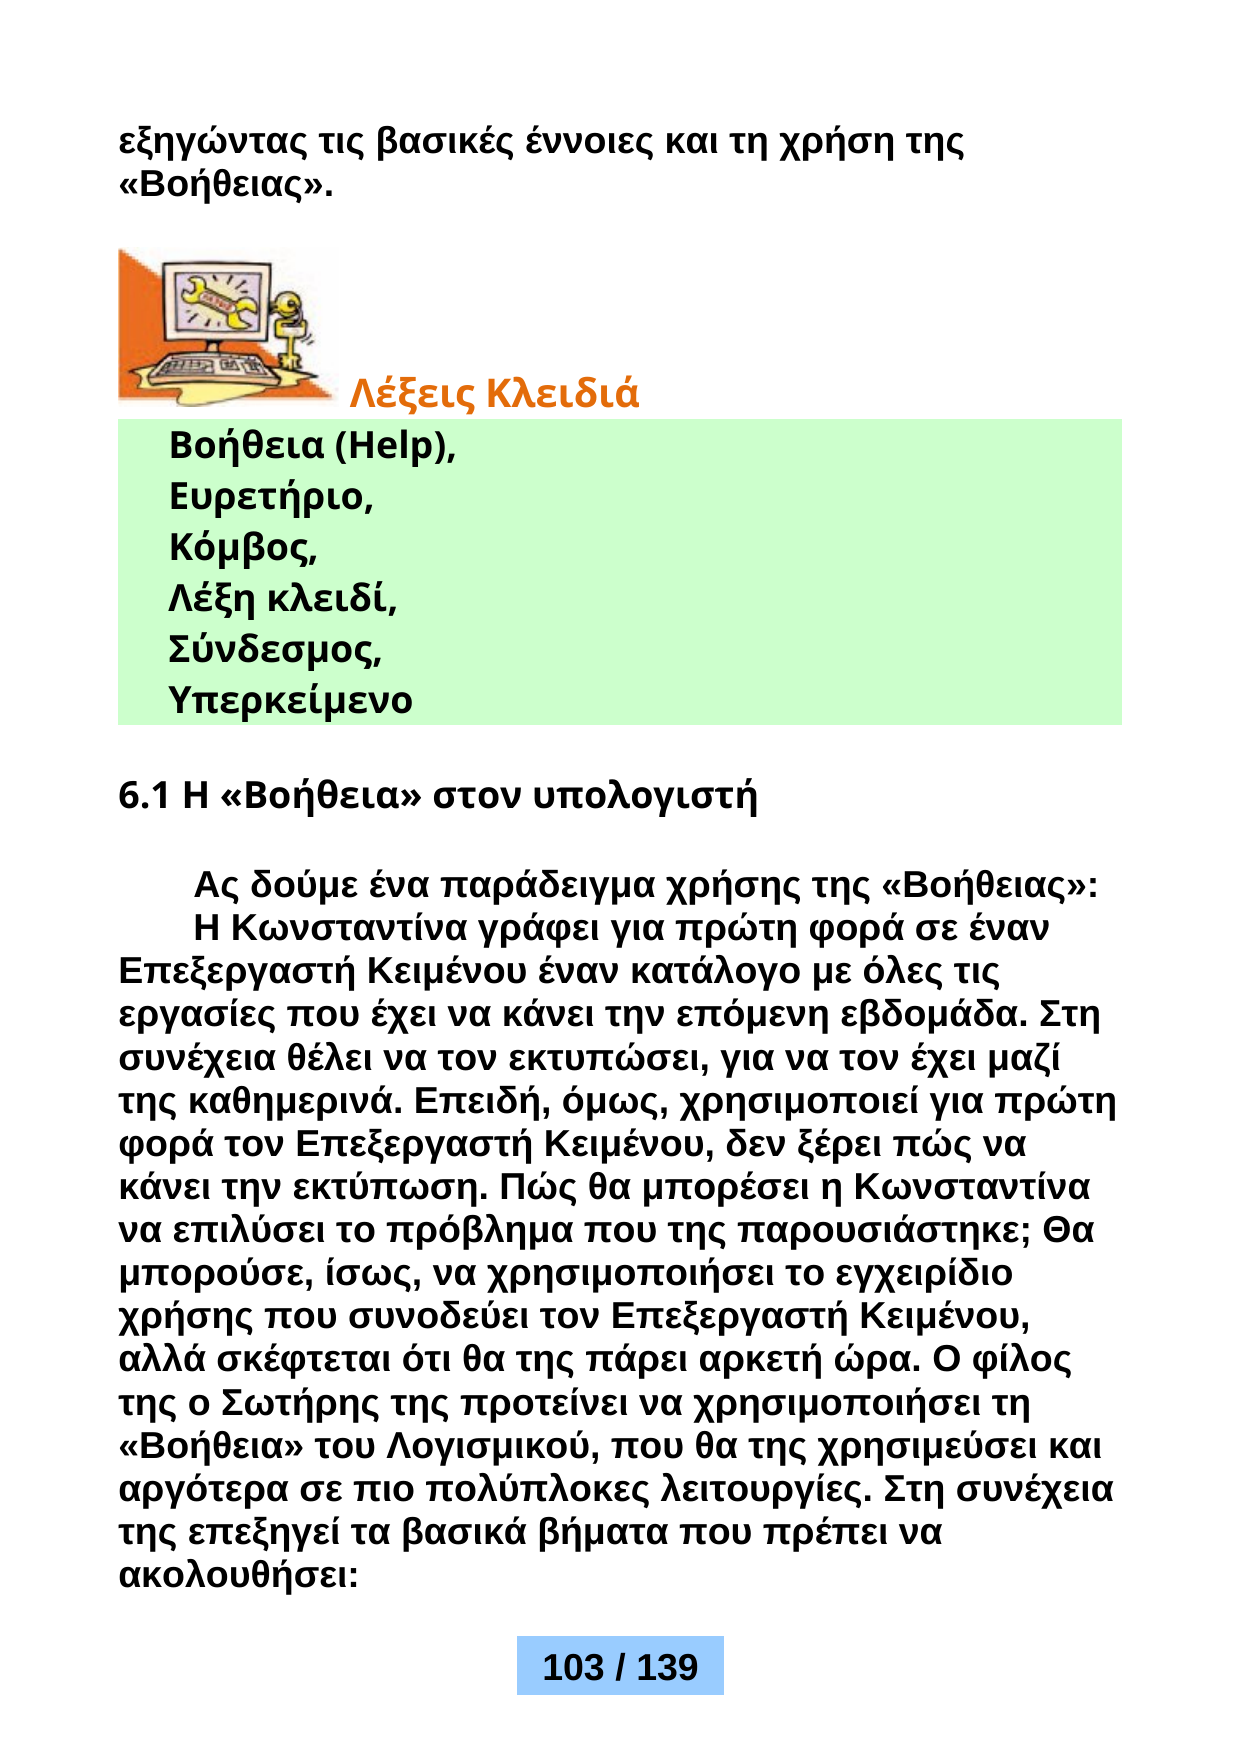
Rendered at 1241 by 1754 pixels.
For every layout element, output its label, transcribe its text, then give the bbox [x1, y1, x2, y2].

text Ευρετήριο, [118, 470, 1122, 521]
picture [118, 247, 340, 407]
text Υπερκείμενο [118, 674, 1122, 725]
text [118, 118, 1122, 204]
text Κόμβος, [118, 521, 1122, 572]
text Λέξη κλειδί, [118, 572, 1122, 623]
text Βοήθεια (Help), [118, 419, 1122, 470]
text Η Κωνσταντίνα γράφει για πρώτη φορά σε έναν Επεξεργαστή Κειμένου έναν κατάλογο με όλες τις εργασίες που έχει να κάνει την επόμενη εβδομάδα. Στη συνέχεια θέλει να τον εκτυπώσει, για να τον έχει μαζί της καθημερινά. Επειδή, όμως, χρησιμοποιεί για πρώτη φορά τον Επεξεργαστή Κειμένου, δεν ξέρει πώς να κάνει την εκτύπωση. Πώς θα μπορέσει η Κωνσταντίνα να επιλύσει το πρόβλημα που της παρουσιάστηκε; Θα μπορούσε, ίσως, να χρησιμοποιήσει το εγχειρίδιο χρήσης που συνοδεύει τον Επεξεργαστή Κειμένου, αλλά σκέφτεται ότι θα της πάρει αρκετή ώρα. Ο φίλος της ο Σωτήρης της προτείνει να χρησιμοποιήσει τη «Βοήθεια» του Λογισμικού, που θα της χρησιμεύσει και αργότερα σε πιο πολύπλοκες λειτουργίες. Στη συνέχεια της επεξηγεί τα βασικά βήματα που πρέπει να ακολουθήσει: [118, 905, 1122, 1595]
text 6.1 Η «Βοήθεια» στον υπολογιστή [118, 768, 1122, 819]
text Λέξεις Κλειδιά [118, 247, 1122, 419]
text Σύνδεσμος, [118, 623, 1122, 674]
text Ας δούμε ένα παράδειγμα χρήσης της «Βοήθειας»: [118, 862, 1122, 905]
